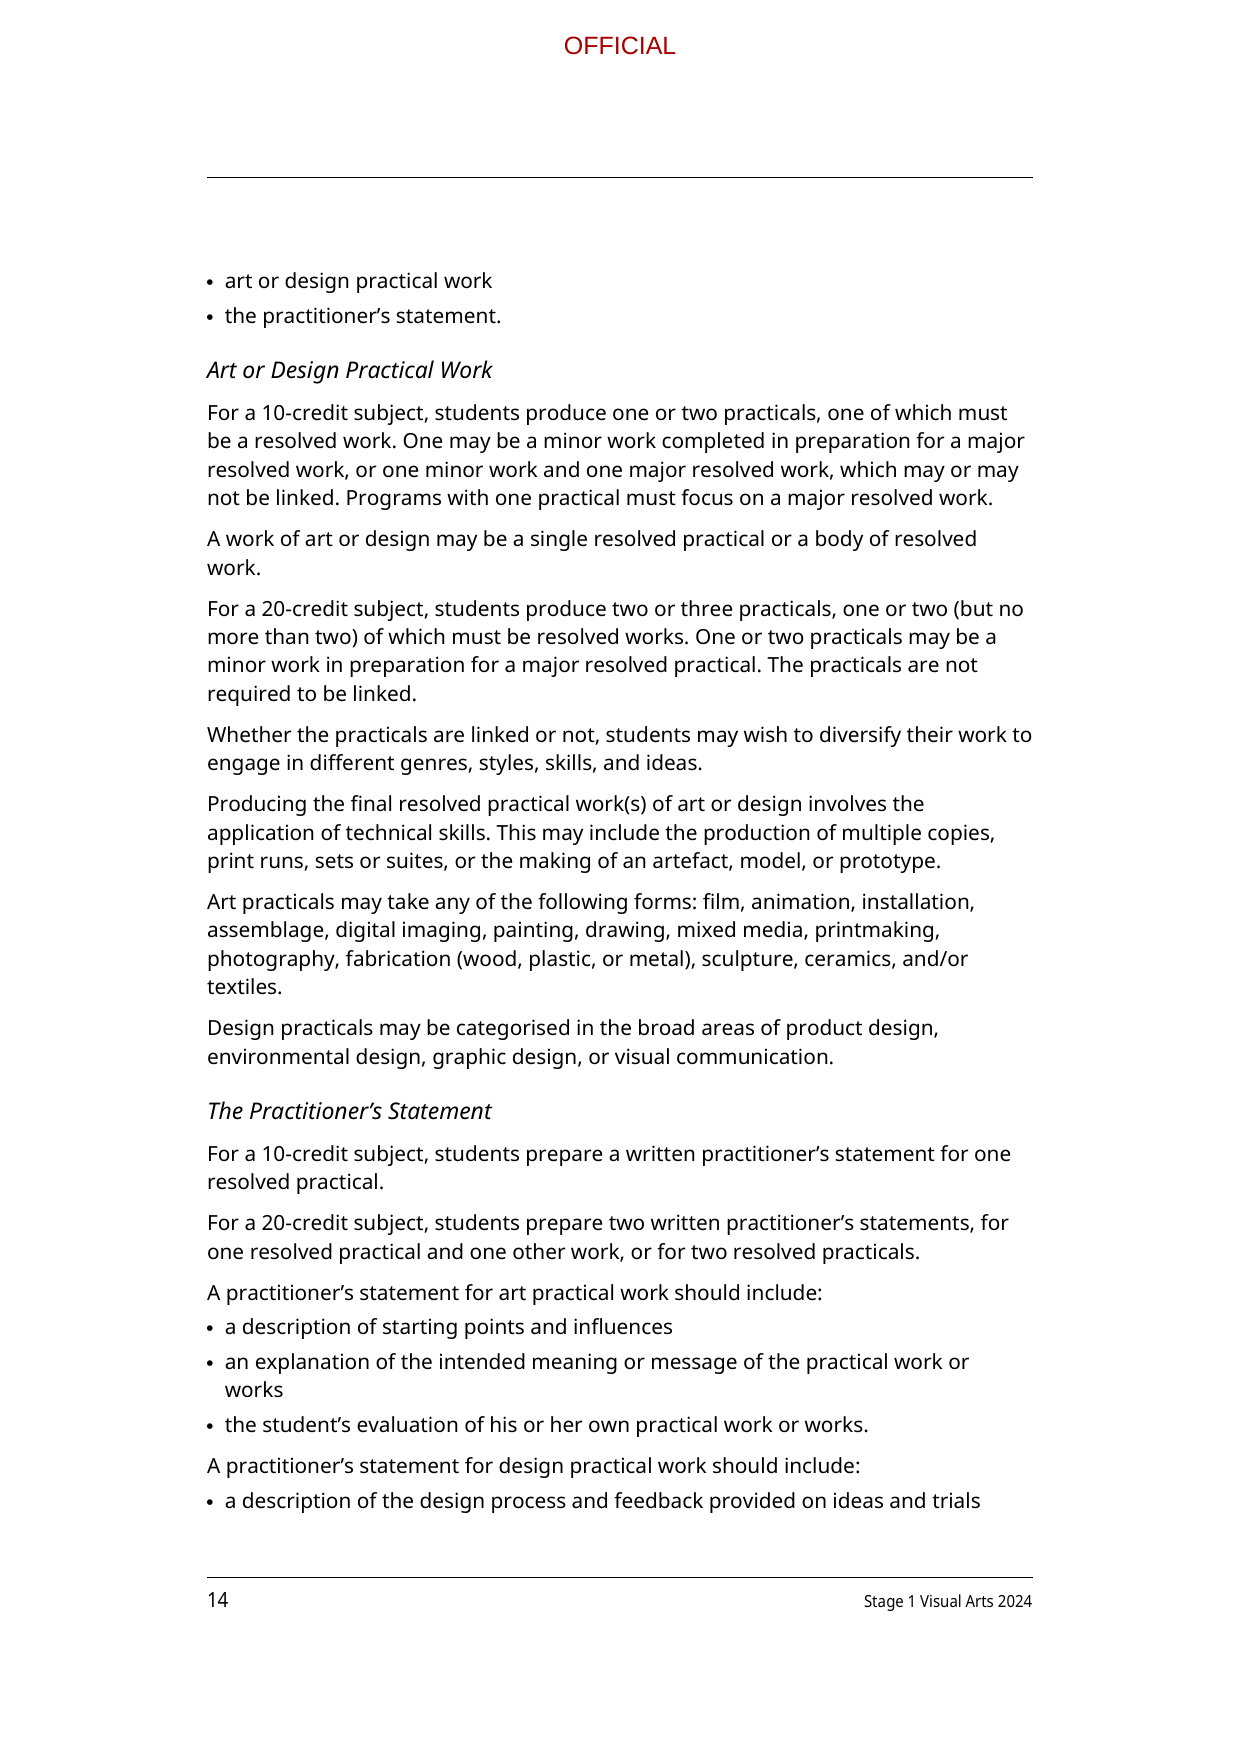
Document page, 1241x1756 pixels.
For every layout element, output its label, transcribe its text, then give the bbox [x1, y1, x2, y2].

text an explanation of the intended meaning or message of the practical work or works [207, 1347, 1033, 1404]
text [207, 1410, 1033, 1439]
text Art practicals may take any of the following forms: film, animation, installation, assemblage, digital imaging, painting, drawing, mixed media, printmaking, photography, fabrication (wood, plastic, or metal), sculpture, ceramics, and/or textiles. [207, 887, 1033, 1001]
text A practitioner’s statement for design practical work should include: [207, 1451, 1033, 1480]
text The Practitioner’s Statement [207, 1095, 1033, 1127]
text a description of starting points and influences [207, 1312, 1033, 1341]
text Art or Design Practical Work [207, 354, 1033, 386]
text For a 10-credit subject, students produce one or two practicals, one of which must be a resolved work. One may be a minor work completed in preparation for a major resolved work, or one minor work and one major resolved work, which may or may not be linked. Programs with one practical must focus on a major resolved work. [207, 398, 1033, 512]
text the practitioner’s statement. [207, 301, 1033, 329]
text For a 20-credit subject, students produce two or three practicals, one or two (but no more than two) of which must be resolved works. One or two practicals may be a minor work in preparation for a major resolved practical. The practicals are not required to be linked. [207, 594, 1033, 707]
text For a 10-credit subject, students prepare a written practitioner’s statement for one resolved practical. [207, 1139, 1033, 1196]
text art or design practical work [207, 266, 1033, 295]
text For a 20-credit subject, students prepare two written practitioner’s statements, for one resolved practical and one other work, or for two resolved practicals. [207, 1208, 1033, 1265]
text Design practicals may be categorised in the broad areas of product design, environmental design, graphic design, or visual communication. [207, 1013, 1033, 1070]
text Whether the practicals are linked or not, students may wish to diversify their work to engage in different genres, styles, skills, and ideas. [207, 720, 1033, 777]
text A work of art or design may be a single resolved practical or a body of resolved work. [207, 524, 1033, 581]
text a description of the design process and feedback provided on ideas and trials [207, 1486, 1033, 1514]
text Producing the final resolved practical work(s) of art or design involves the application of technical skills. This may include the production of multiple copies, print runs, sets or suites, or the making of an artefact, model, or prototype. [207, 789, 1033, 875]
text A practitioner’s statement for art practical work should include: [207, 1278, 1033, 1306]
